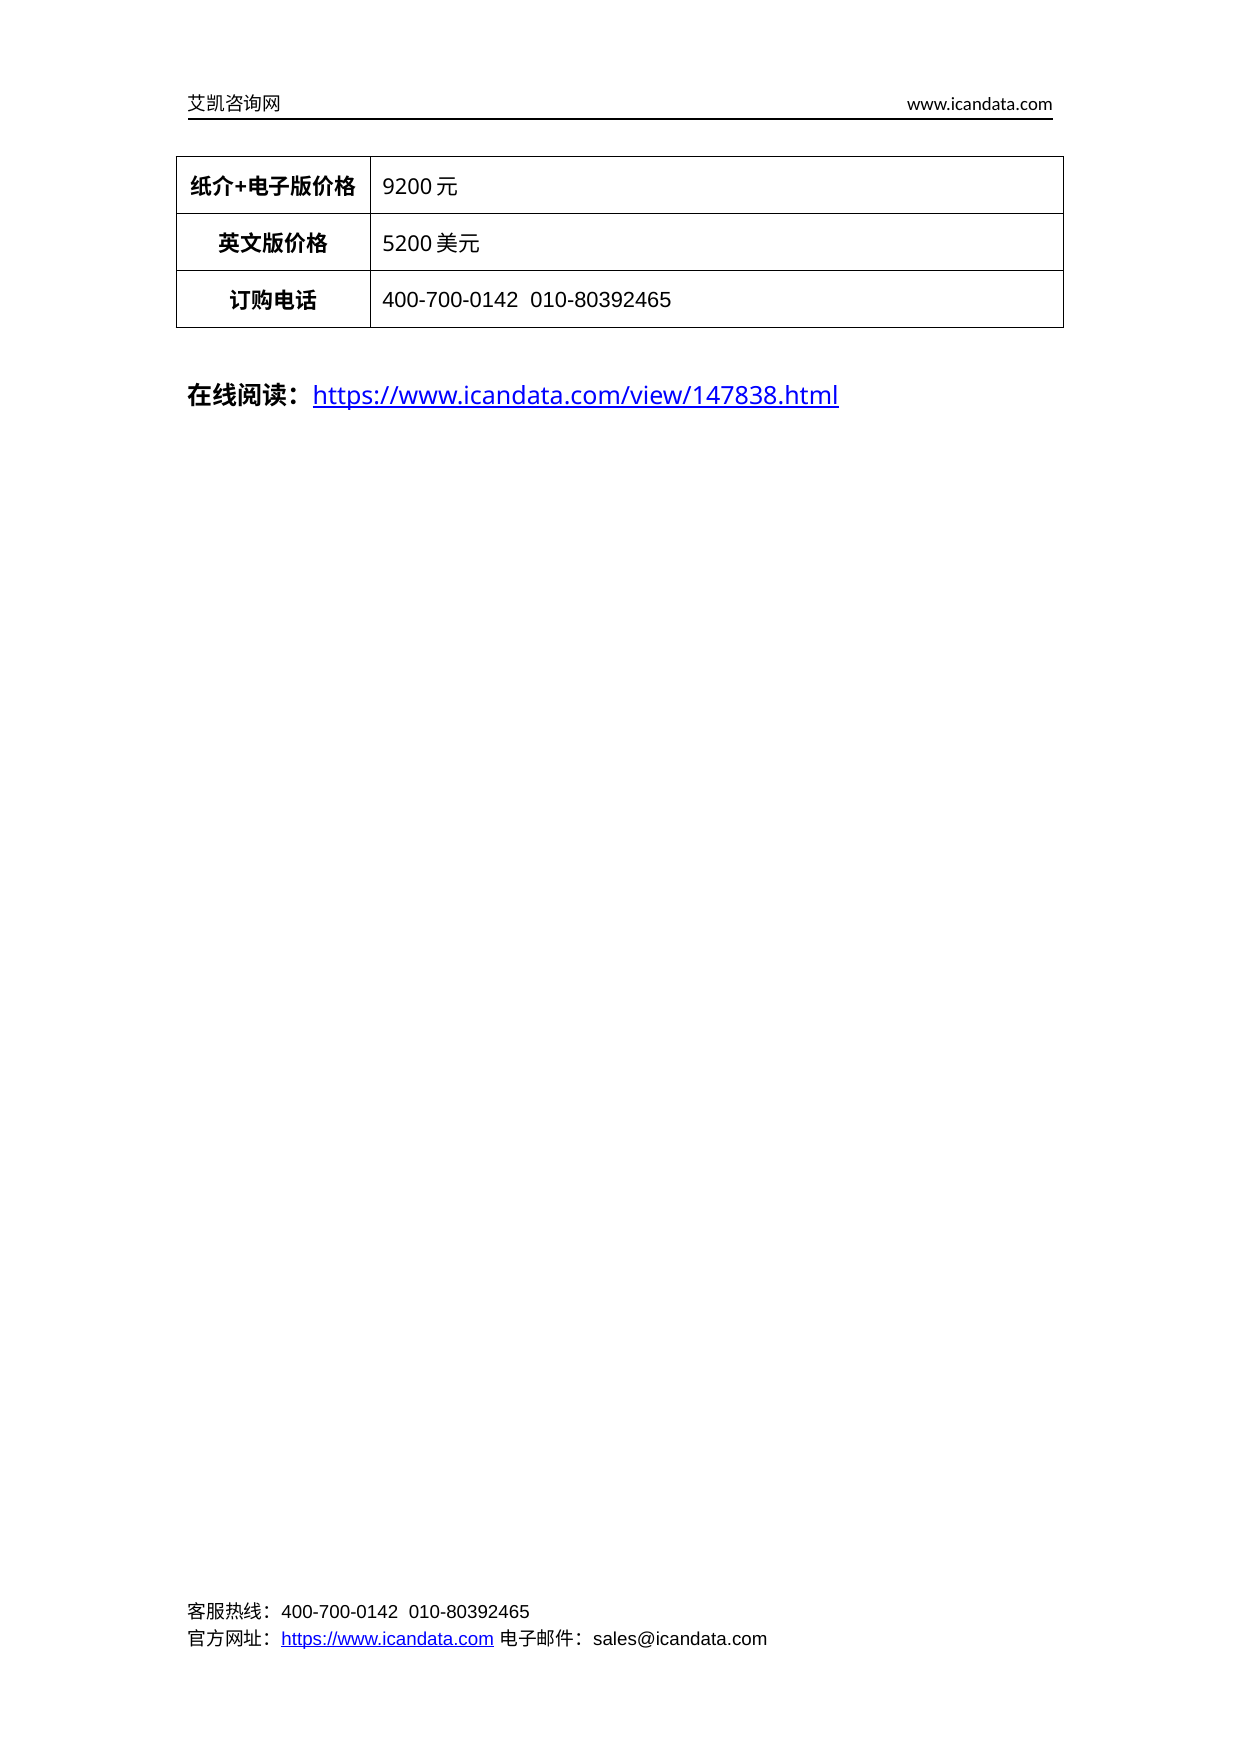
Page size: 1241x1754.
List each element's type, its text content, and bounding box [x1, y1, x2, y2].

table_cell 9200元 [371, 157, 1063, 213]
table_cell 纸介+电子版价格 [177, 157, 370, 213]
table_cell 订购电话 [177, 271, 370, 327]
table_cell 5200美元 [371, 214, 1063, 270]
text 在线阅读：https://www.icandata.com/view/147838.html [187, 361, 1053, 426]
table_cell 英文版价格 [177, 214, 370, 270]
table_cell 400-700-0142 010-80392465 [371, 271, 1063, 327]
